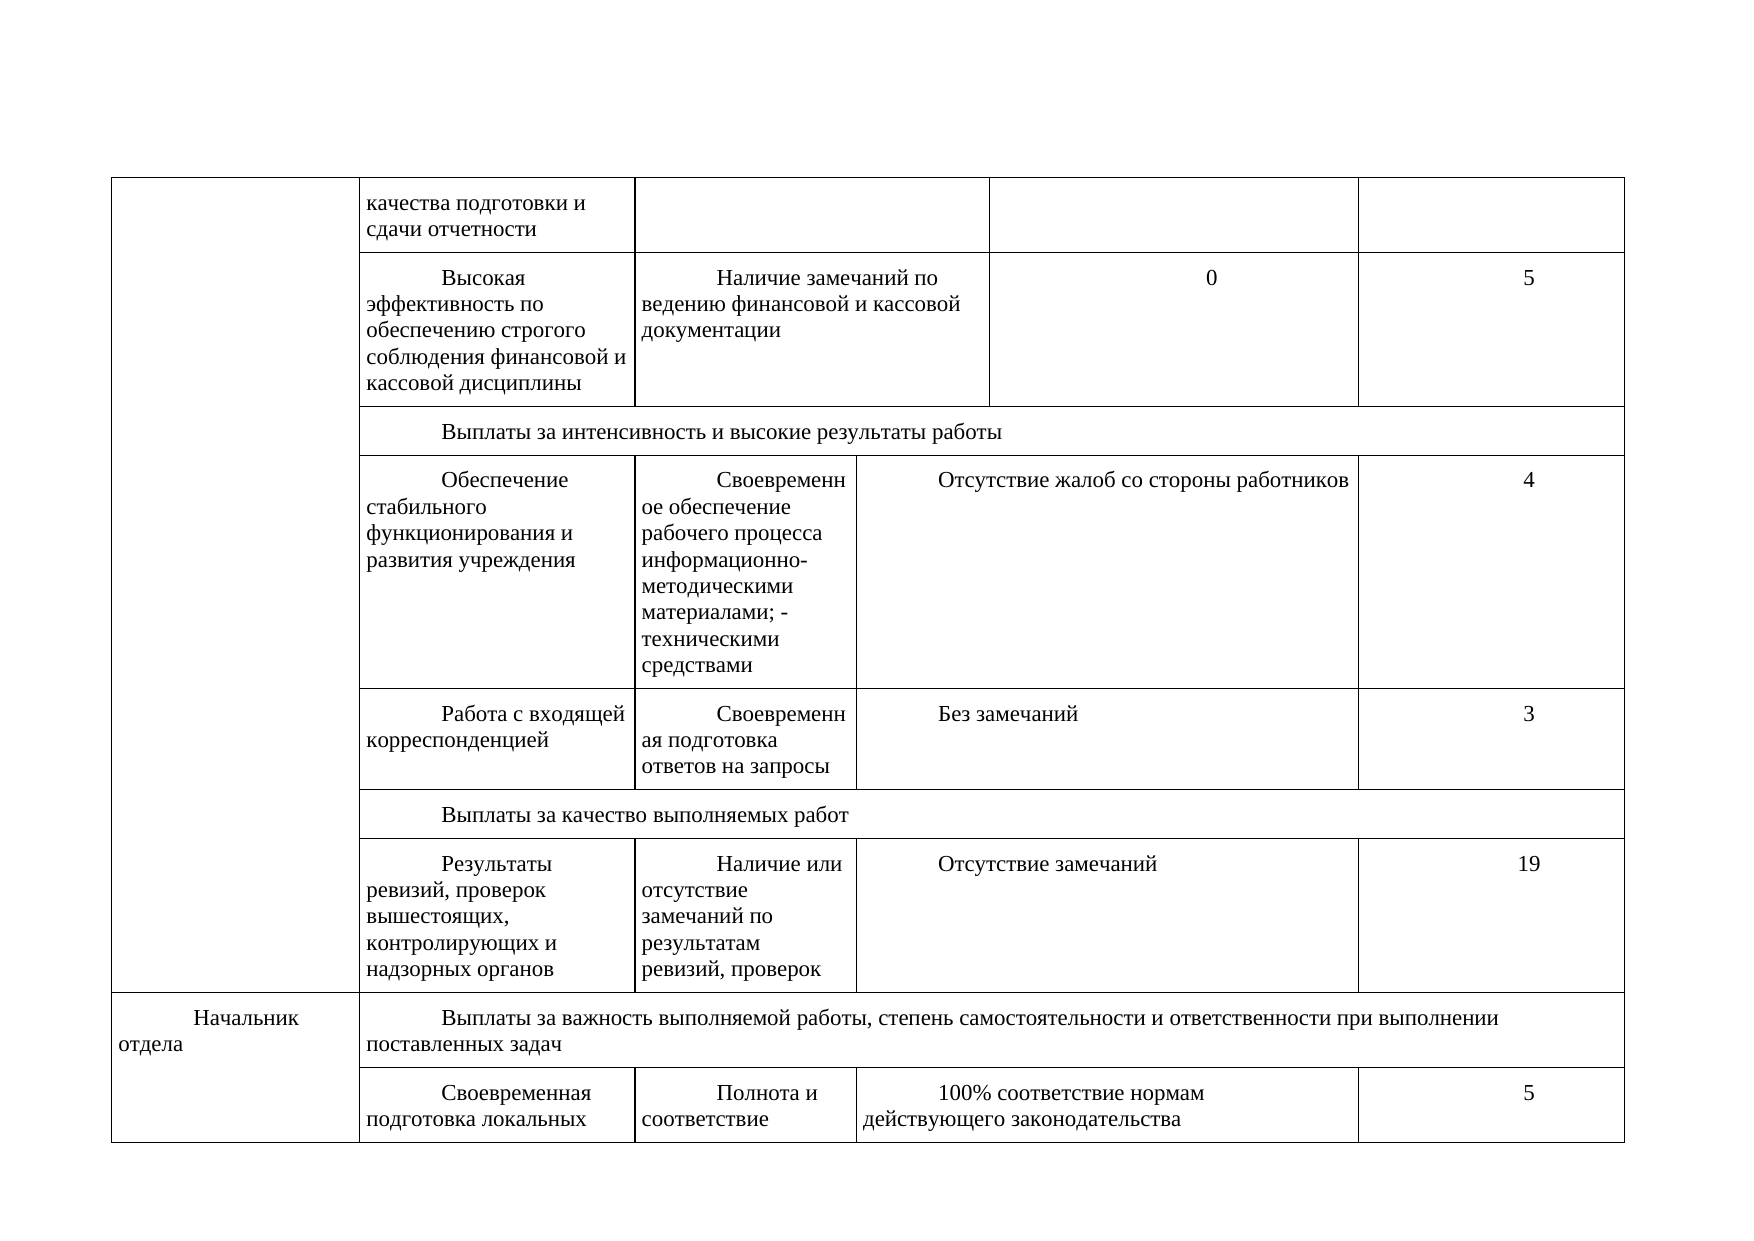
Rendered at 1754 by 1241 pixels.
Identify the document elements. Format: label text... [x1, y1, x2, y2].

table_cell Начальник отдела [112, 993, 359, 1142]
table_cell Высокая эффективность по обеспечению строгого соблюдения финансовой и кассовой дисциплины [360, 253, 634, 406]
table_cell Работа с входящей корреспонденцией [360, 689, 634, 789]
table_cell Отсутствие замечаний [857, 839, 1358, 992]
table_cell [360, 178, 634, 252]
table_cell Без замечаний [857, 689, 1358, 789]
table_cell Выплаты за важность выполняемой работы, степень самостоятельности и ответственности при выполнении поставленных задач [360, 993, 1624, 1067]
table_cell 19 [1359, 839, 1624, 992]
table_cell Результаты ревизий, проверок вышестоящих, контролирующих и надзорных органов [360, 839, 634, 992]
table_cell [636, 178, 989, 252]
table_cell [857, 1068, 1358, 1142]
table_cell 4 [1359, 456, 1624, 688]
table_cell Обеспечение стабильного функционирования и развития учреждения [360, 456, 634, 688]
table_cell 5 [1359, 1068, 1624, 1142]
table_cell Своевременная подготовка ответов на запросы [636, 689, 856, 789]
table_cell 3 [1359, 689, 1624, 789]
table_cell 25 [1359, 178, 1624, 252]
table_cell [636, 1068, 856, 1142]
table_cell 0 [990, 253, 1358, 406]
table_cell Наличие или отсутствие замечаний по результатам ревизий, проверок [636, 839, 856, 992]
table_cell Своевременное обеспечение рабочего процесса информационно-методическими материалами; - техническими средствами [636, 456, 856, 688]
table_cell Наличие замечаний по ведению финансовой и кассовой документации [636, 253, 989, 406]
table_cell 5 [1359, 253, 1624, 406]
table_cell Выплаты за интенсивность и высокие результаты работы [360, 407, 1624, 455]
table_cell 0 [990, 178, 1358, 252]
table_cell Отсутствие жалоб со стороны работников [857, 456, 1358, 688]
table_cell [360, 1068, 634, 1142]
table_cell Выплаты за качество выполняемых работ [360, 790, 1624, 838]
